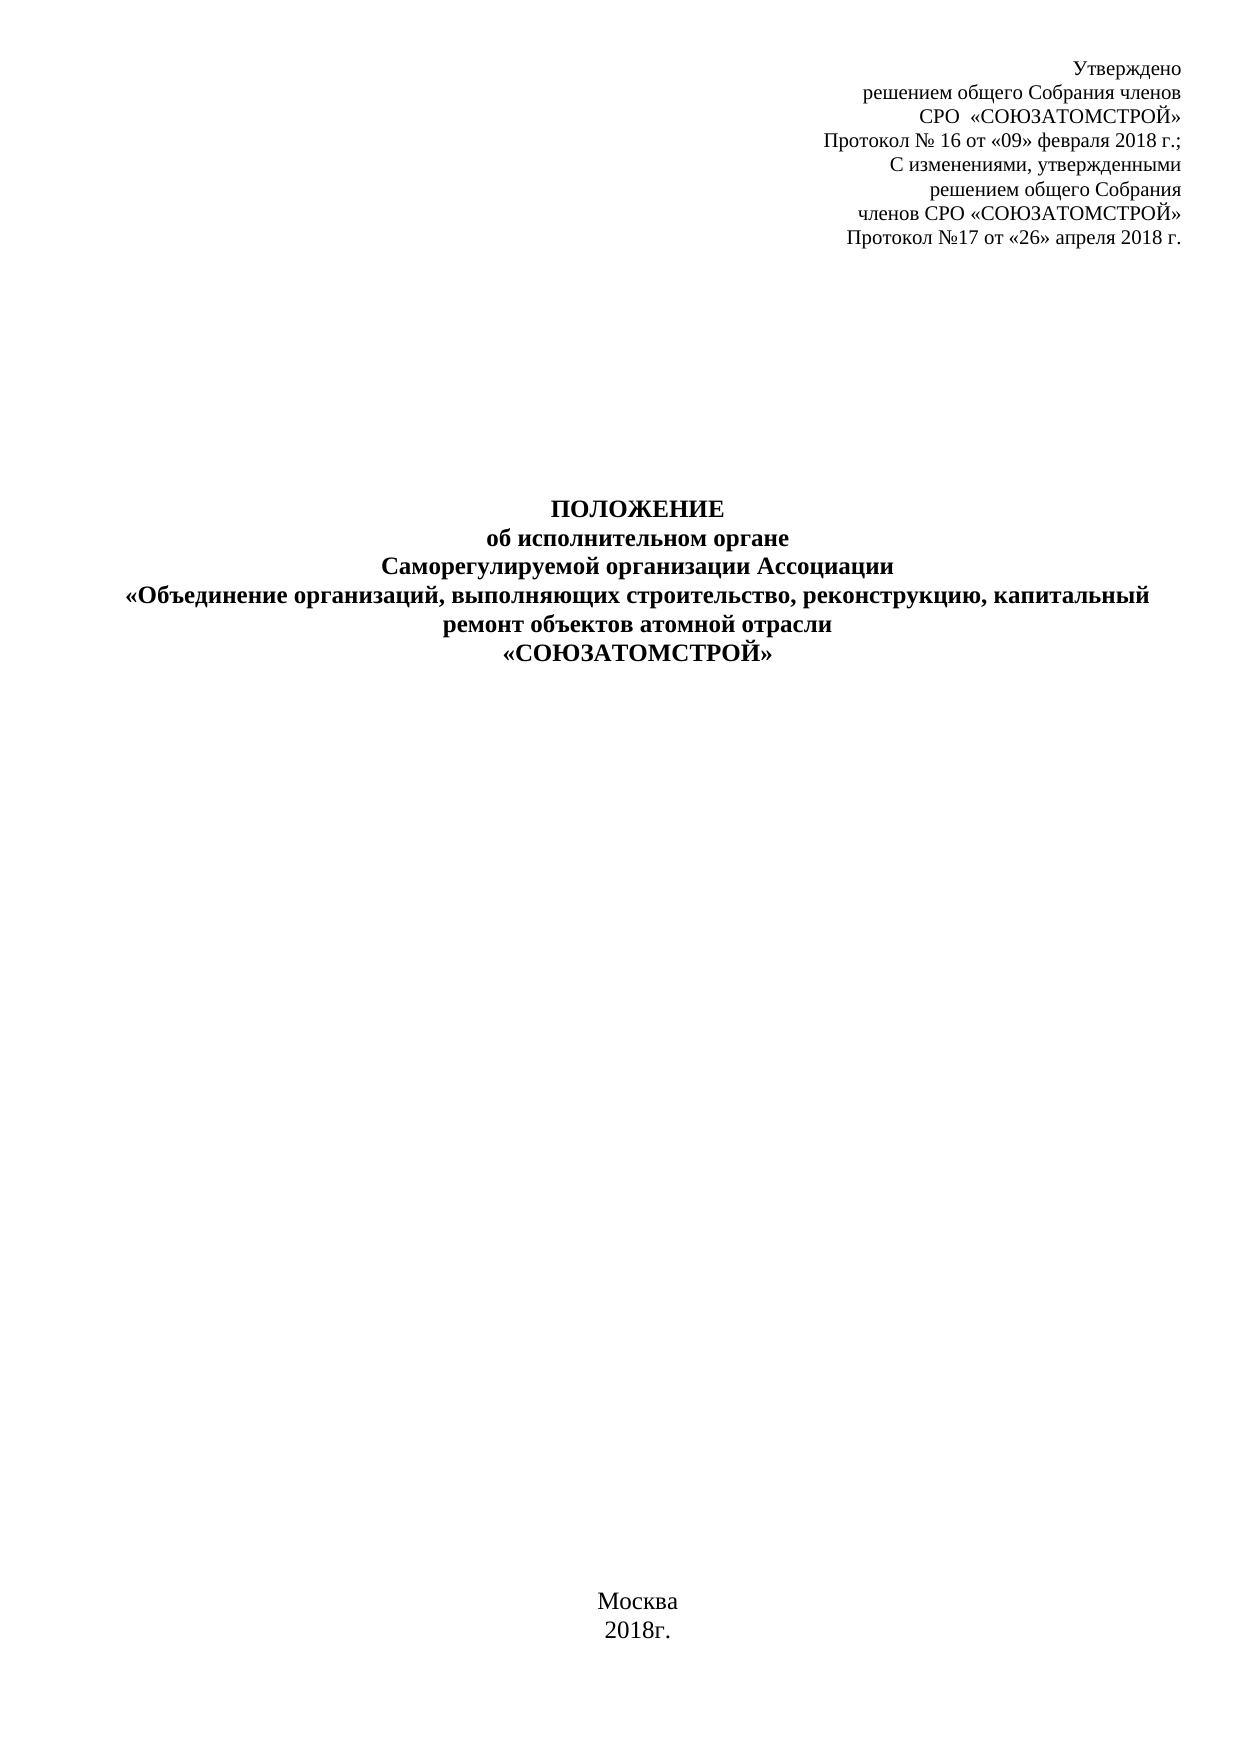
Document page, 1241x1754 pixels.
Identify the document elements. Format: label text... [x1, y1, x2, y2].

text членов СРО «СОЮЗАТОМСТРОЙ» [94, 201, 1181, 224]
text Протокол № 16 от «09» февраля 2018 г.; [94, 128, 1181, 152]
text Москва [94, 1586, 1181, 1615]
text ПОЛОЖЕНИЕ [94, 494, 1181, 523]
text 2018г. [94, 1615, 1181, 1644]
text Утверждено [94, 56, 1181, 80]
text «Объединение организаций, выполняющих строительство, реконструкцию, капитальный ремонт объектов атомной отрасли [94, 580, 1181, 638]
text С изменениями, утвержденными решением общего Собрания [94, 152, 1181, 201]
text Саморегулируемой организации Ассоциации [94, 551, 1181, 580]
text СРО «СОЮЗАТОМСТРОЙ» [94, 104, 1181, 128]
text Протокол №17 от «26» апреля 2018 г. [94, 224, 1181, 249]
text решением общего Собрания членов [94, 80, 1181, 104]
text «СОЮЗАТОМСТРОЙ» [94, 638, 1181, 666]
text об исполнительном органе [94, 523, 1181, 551]
